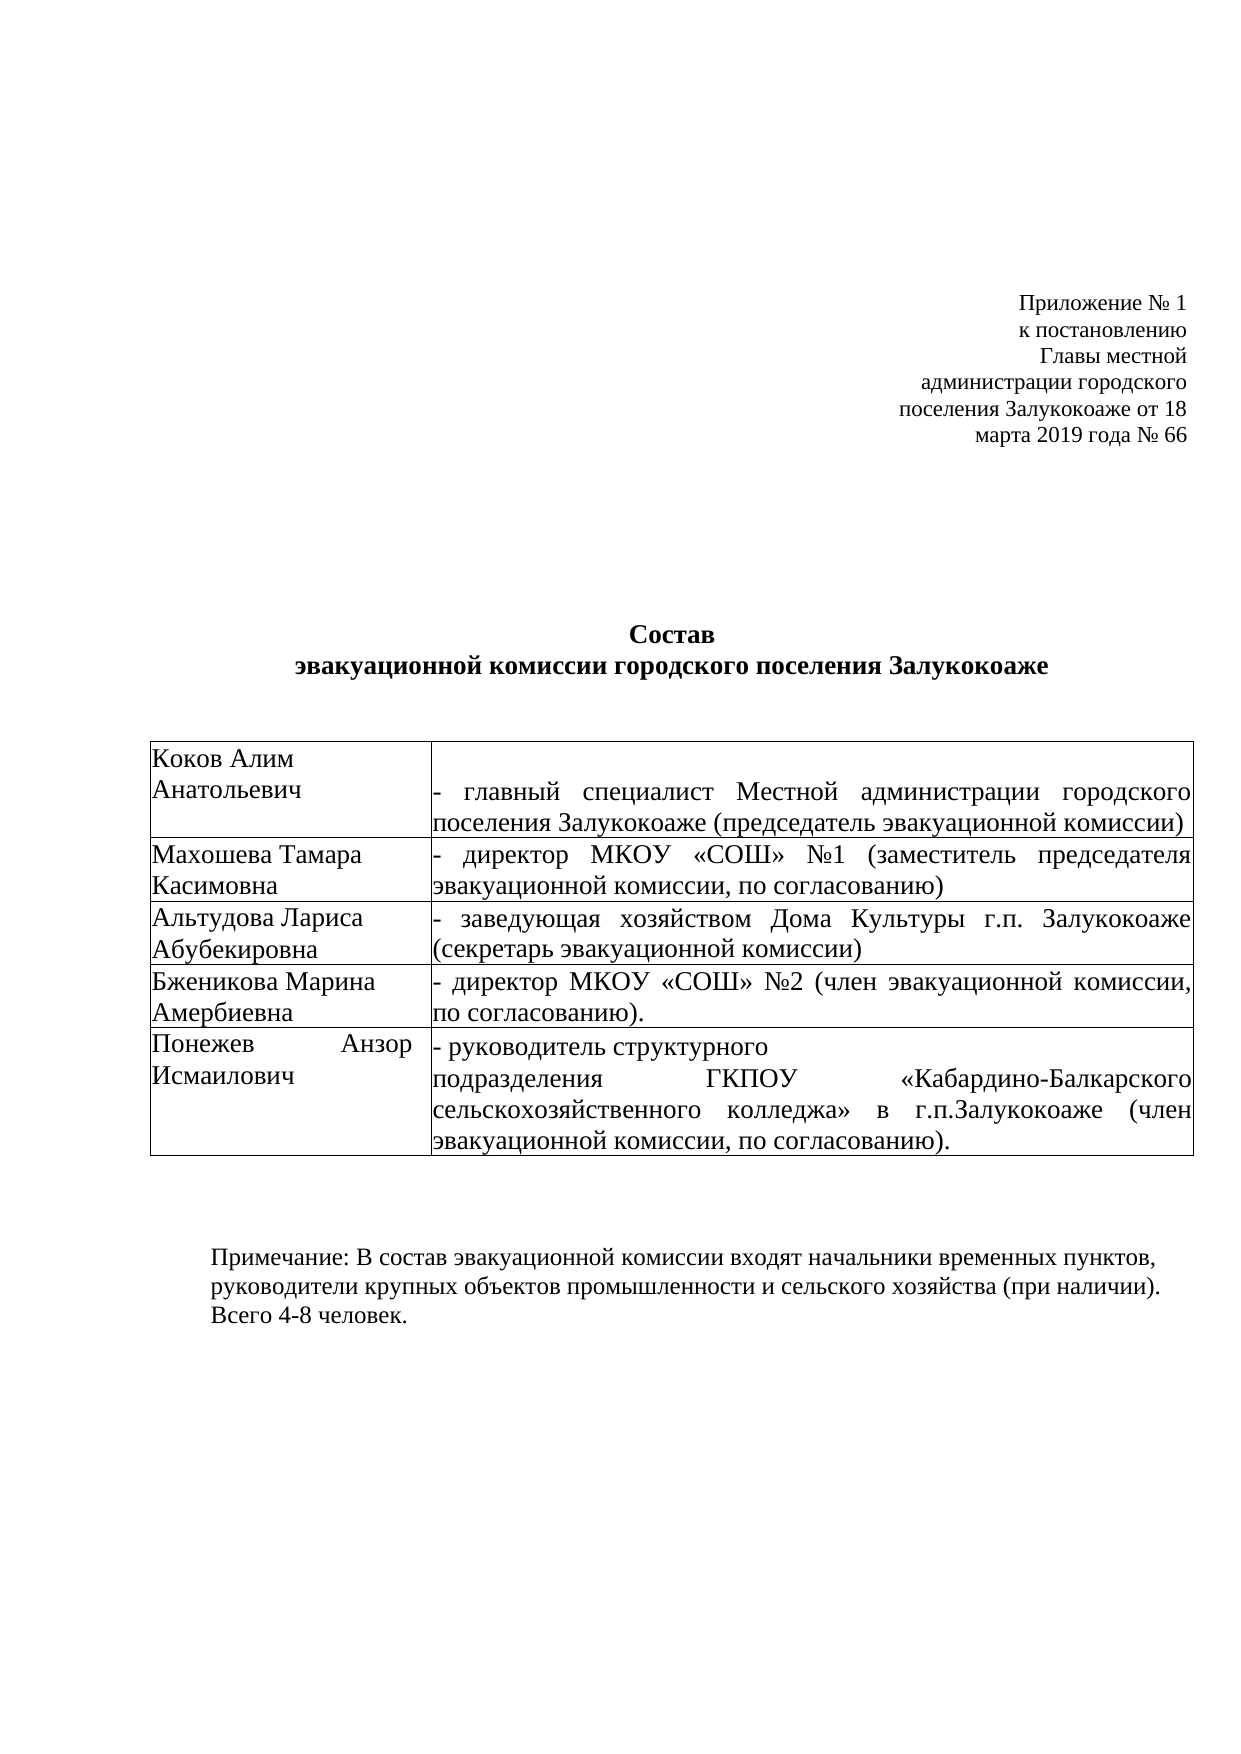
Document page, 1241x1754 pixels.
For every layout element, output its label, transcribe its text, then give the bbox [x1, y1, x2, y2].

table_header Коков Алим Анатольевич [151, 742, 431, 837]
table_cell - руководитель структурного подразделения ГКПОУ «Кабардино-Балкарского сельскохозяйственного колледжа» в г.п.Залукокоаже (член эвакуационной комиссии, по согласованию). [432, 1028, 1193, 1155]
text Состав эвакуационной комиссии городского поселения Залукокоаже [156, 618, 1187, 681]
table_cell Махошева Тамара Касимовна [151, 838, 431, 901]
text Приложение № 1 к постановлению Главы местной администрации городского поселения Залукокоаже от 18 марта 2019 года № 66 [883, 289, 1187, 447]
table_cell - заведующая хозяйством Дома Культуры г.п. Залукокоаже (секретарь эвакуационной комиссии) [432, 902, 1193, 963]
table_cell Понежев Анзор Исмаилович [151, 1028, 431, 1155]
table_cell - директор МКОУ «СОШ» №1 (заместитель председателя эвакуационной комиссии, по согласованию) [432, 838, 1193, 901]
table_cell Бженикова Марина Амербиевна [151, 965, 431, 1027]
text Примечание: В состав эвакуационной комиссии входят начальники временных пунктов, руководители крупных объектов промышленности и сельского хозяйства (при наличии). Всего 4-8 человек. [210, 1242, 1187, 1329]
table_cell Альтудова Лариса Абубекировна [151, 902, 431, 963]
table_cell - директор МКОУ «СОШ» №2 (член эвакуационной комиссии, по согласованию). [432, 965, 1193, 1027]
table_header - главный специалист Местной администрации городского поселения Залукокоаже (председатель эвакуационной комиссии) [432, 742, 1193, 837]
